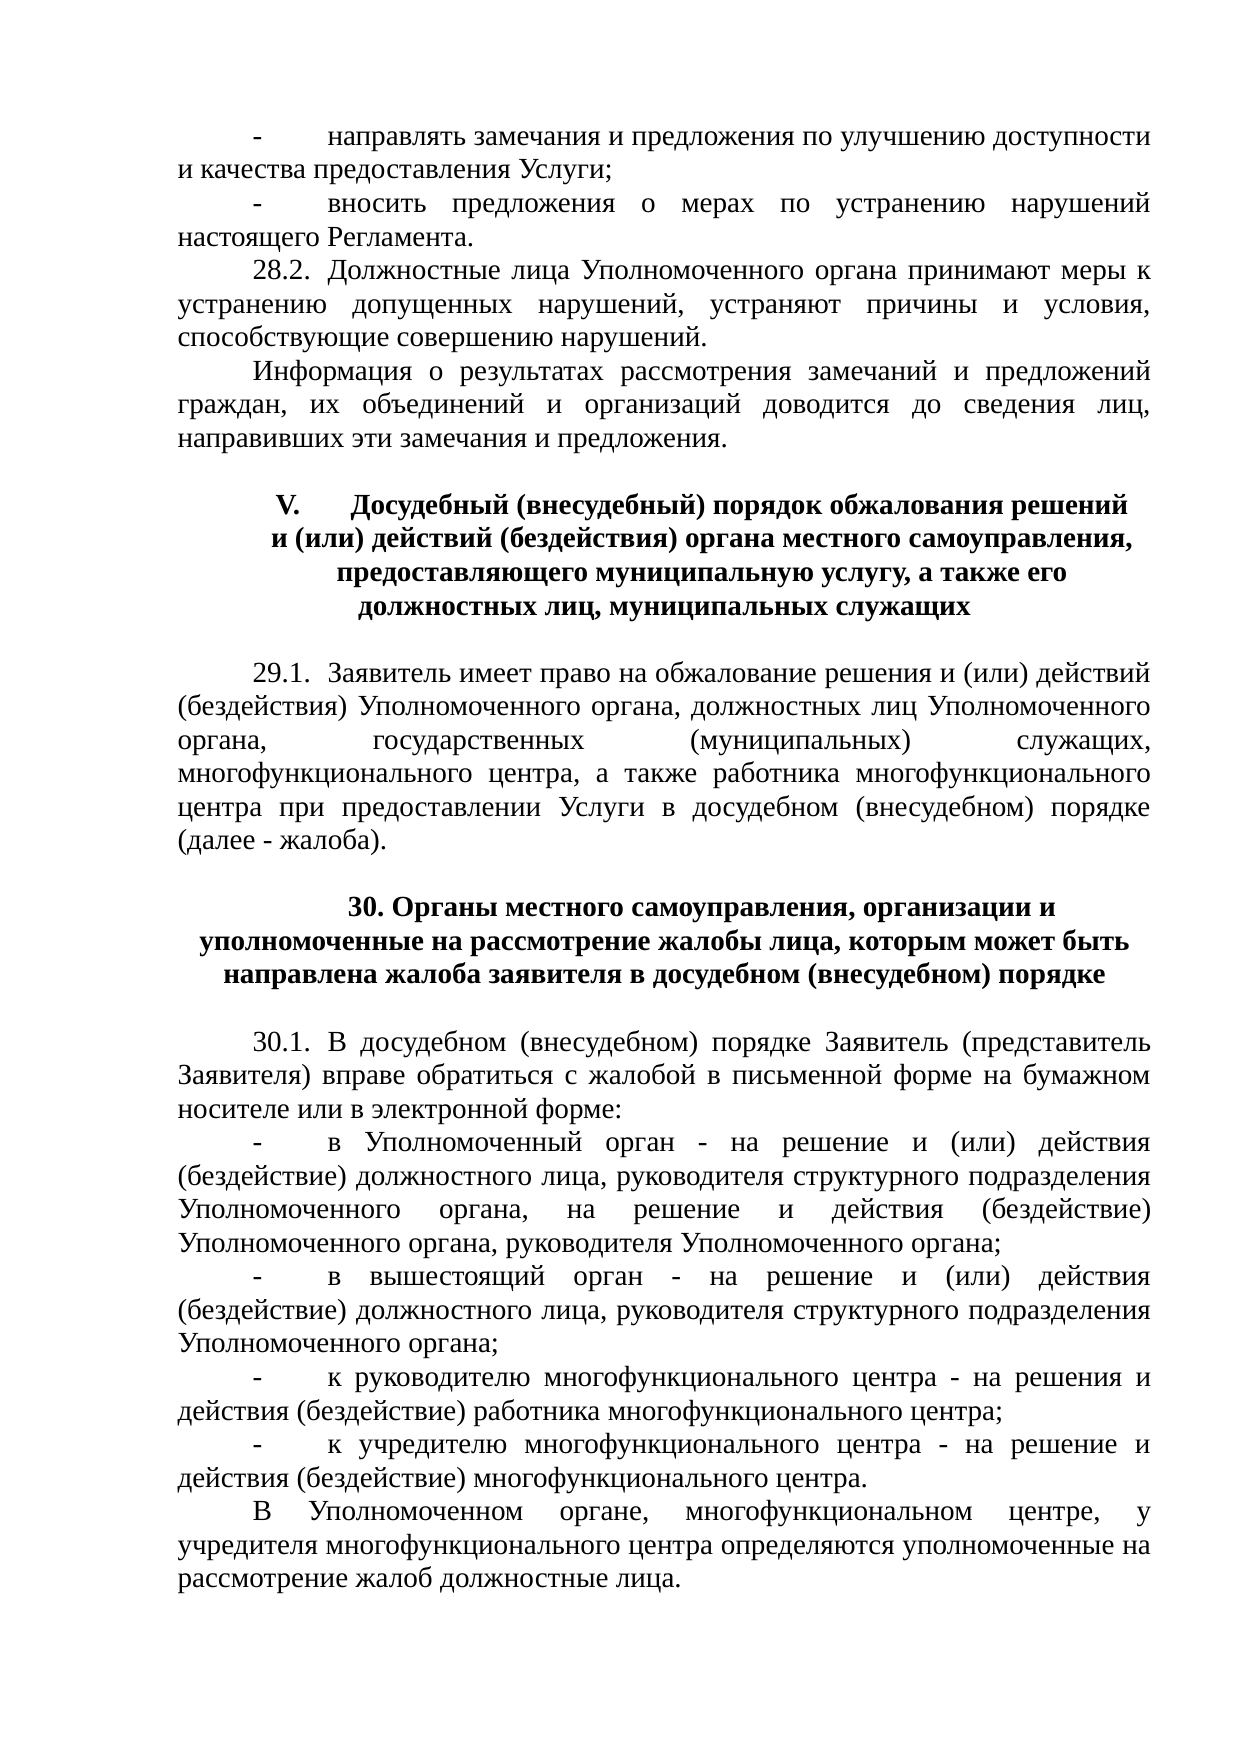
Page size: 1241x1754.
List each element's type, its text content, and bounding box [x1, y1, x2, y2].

text - к руководителю многофункционального центра - на решения и действия (бездействие) работника многофункционального центра; [177, 1359, 1152, 1426]
text 30.1. В досудебном (внесудебном) порядке Заявитель (представитель Заявителя) вправе обратиться с жалобой в письменной форме на бумажном носителе или в электронной форме: [177, 1024, 1152, 1124]
text предоставляющего муниципальную услугу, а также его должностных лиц, муниципальных служащих [177, 554, 1152, 621]
text - к учредителю многофункционального центра - на решение и действия (бездействие) многофункционального центра. [177, 1426, 1152, 1493]
text V. Досудебный (внесудебный) порядок обжалования решений [177, 487, 1152, 521]
text - в вышестоящий орган - на решение и (или) действия (бездействие) должностного лица, руководителя структурного подразделения Уполномоченного органа; [177, 1258, 1152, 1359]
text 28.2. Должностные лица Уполномоченного органа принимают меры к устранению допущенных нарушений, устраняют причины и условия, способствующие совершению нарушений. [177, 252, 1152, 353]
text 29.1. Заявитель имеет право на обжалование решения и (или) действий (бездействия) Уполномоченного органа, должностных лиц Уполномоченного органа, государственных (муниципальных) служащих, многофункционального центра, а также работника многофункционального центра при предоставлении Услуги в досудебном (внесудебном) порядке (далее - жалоба). [177, 655, 1152, 856]
text - направлять замечания и предложения по улучшению доступности и качества предоставления Услуги; [177, 118, 1152, 185]
text В Уполномоченном органе, многофункциональном центре, у учредителя многофункционального центра определяются уполномоченные на рассмотрение жалоб должностные лица. [177, 1493, 1152, 1594]
text - вносить предложения о мерах по устранению нарушений настоящего Регламента. [177, 185, 1152, 252]
text Информация о результатах рассмотрения замечаний и предложений граждан, их объединений и организаций доводится до сведения лиц, направивших эти замечания и предложения. [177, 353, 1152, 453]
text 30. Органы местного самоуправления, организации и уполномоченные на рассмотрение жалобы лица, которым может быть направлена жалоба заявителя в досудебном (внесудебном) порядке [177, 889, 1152, 990]
text - в Уполномоченный орган - на решение и (или) действия (бездействие) должностного лица, руководителя структурного подразделения Уполномоченного органа, на решение и действия (бездействие) Уполномоченного органа, руководителя Уполномоченного органа; [177, 1124, 1152, 1258]
text и (или) действий (бездействия) органа местного самоуправления, [177, 521, 1152, 554]
